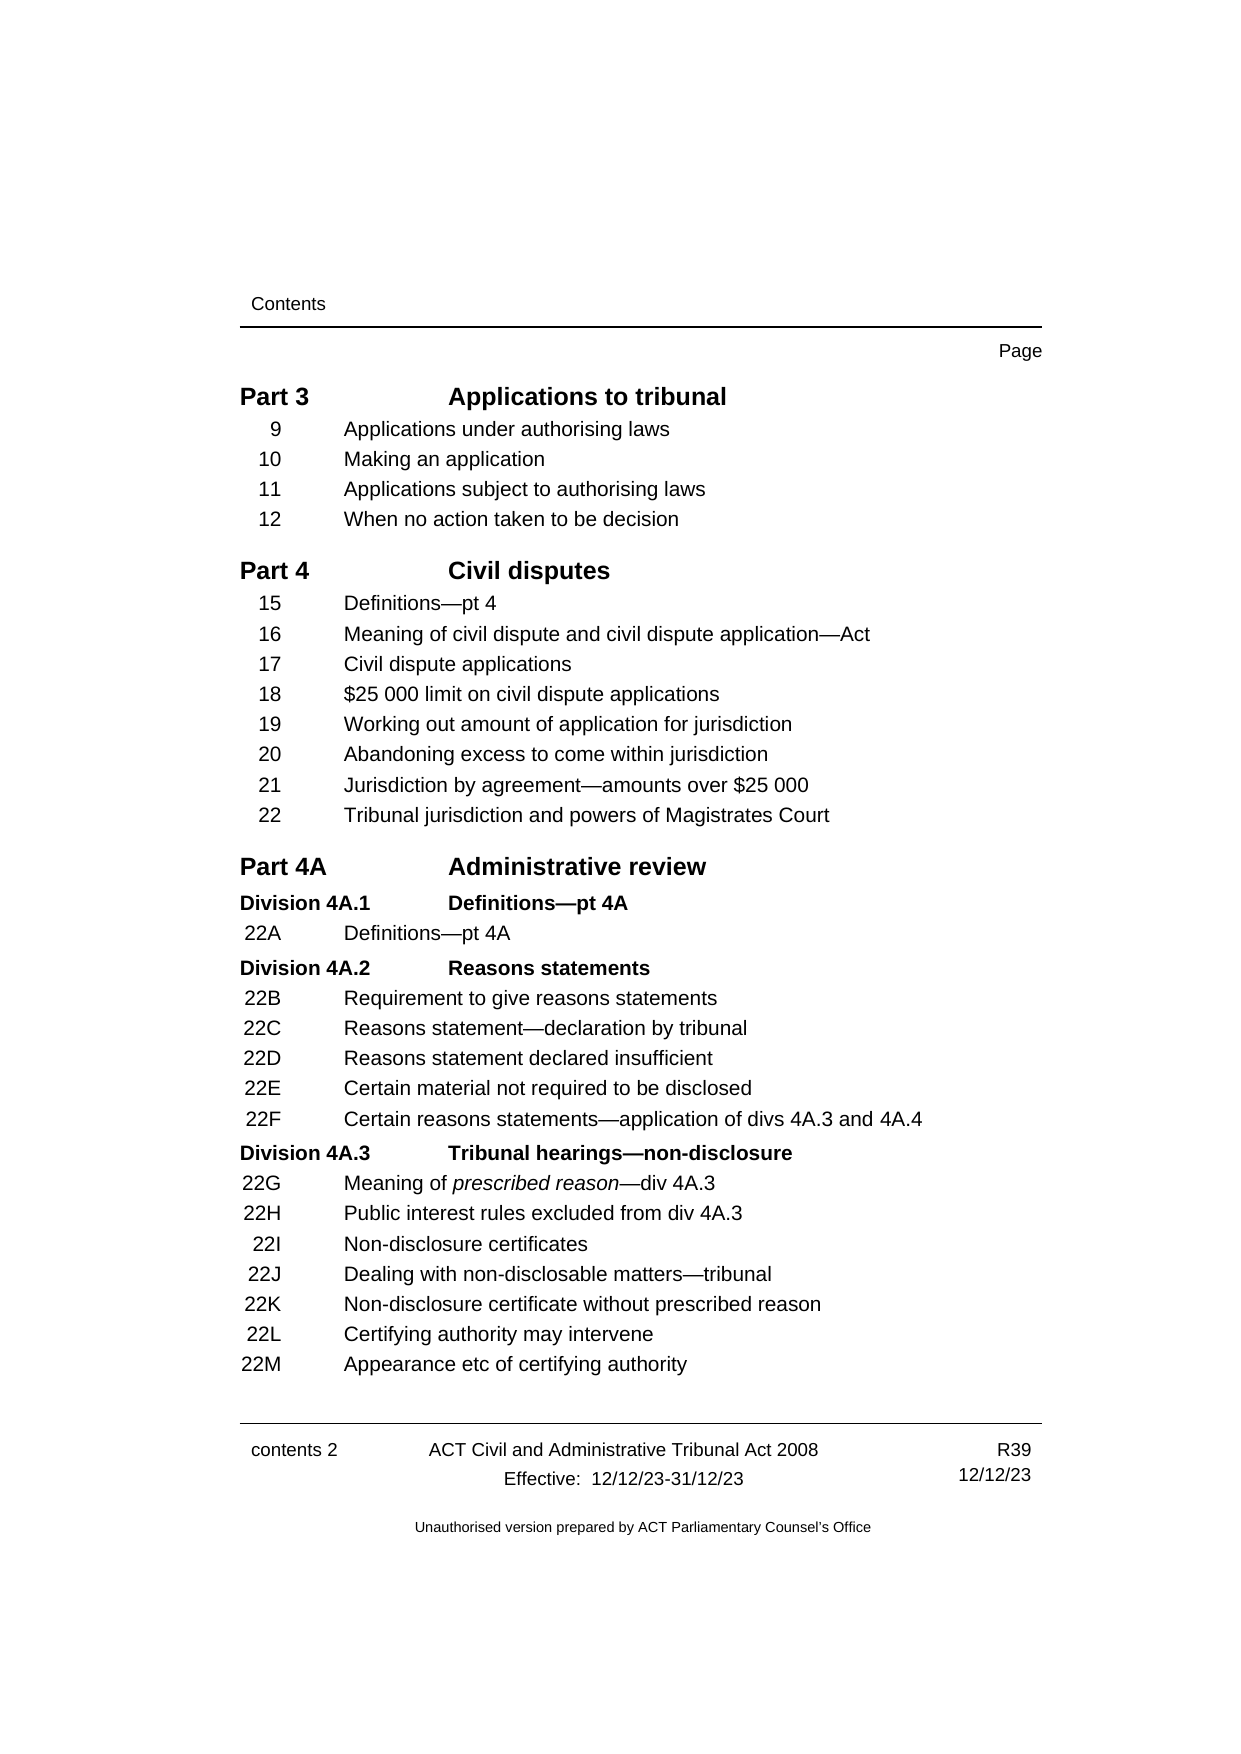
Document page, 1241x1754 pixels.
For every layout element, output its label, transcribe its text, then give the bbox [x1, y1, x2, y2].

text 22E Certain material not required to be disclosed 16 [239, 1076, 996, 1100]
text Division 4A.2 Reasons statements 14 [239, 955, 996, 979]
text 22I Non-disclosure certificates 18 [239, 1231, 996, 1255]
text 12 When no action taken to be decision 7 [239, 507, 996, 531]
text 17 Civil dispute applications 10 [239, 652, 996, 676]
text Part 3 Applications to tribunal 6 [239, 382, 996, 410]
text 22A Definitions—pt 4A 13 [239, 921, 996, 945]
text 19 Working out amount of application for jurisdiction 10 [239, 712, 996, 736]
text 22C Reasons statement—declaration by tribunal 15 [239, 1016, 996, 1040]
text Division 4A.3 Tribunal hearings—non-disclosure 17 [239, 1141, 996, 1165]
text 16 Meaning of civil dispute and civil dispute application—Act 9 [239, 621, 996, 645]
text 22J Dealing with non-disclosable matters—tribunal 19 [239, 1262, 996, 1286]
text 22F Certain reasons statements—application of divs 4A.3 and 4A.4 17 [239, 1106, 996, 1130]
text 22 Tribunal jurisdiction and powers of Magistrates Court 12 [239, 803, 996, 827]
text 22G Meaning of prescribed reason—div 4A.3 17 [239, 1171, 996, 1195]
text 22L Certifying authority may intervene 21 [239, 1322, 996, 1346]
text Division 4A.1 Definitions—pt 4A 13 [239, 891, 996, 915]
text 22M Appearance etc of certifying authority 21 [239, 1352, 996, 1376]
text 18 $25 000 limit on civil dispute applications 10 [239, 682, 996, 706]
text 22D Reasons statement declared insufficient 15 [239, 1046, 996, 1070]
text 22H Public interest rules excluded from div 4A.3 17 [239, 1201, 996, 1225]
text 22B Requirement to give reasons statements 14 [239, 986, 996, 1009]
text 20 Abandoning excess to come within jurisdiction 11 [239, 742, 996, 766]
text Part 4 Civil disputes 8 [239, 556, 996, 585]
text 22K Non-disclosure certificate without prescribed reason 20 [239, 1292, 996, 1316]
text Part 4A Administrative review 13 [239, 852, 996, 880]
text 9 Applications under authorising laws 6 [239, 417, 996, 441]
text 15 Definitions—pt 4 8 [239, 591, 996, 615]
text 11 Applications subject to authorising laws 7 [239, 477, 996, 501]
text 10 Making an application 6 [239, 447, 996, 471]
text 21 Jurisdiction by agreement—amounts over $25 000 11 [239, 772, 996, 796]
